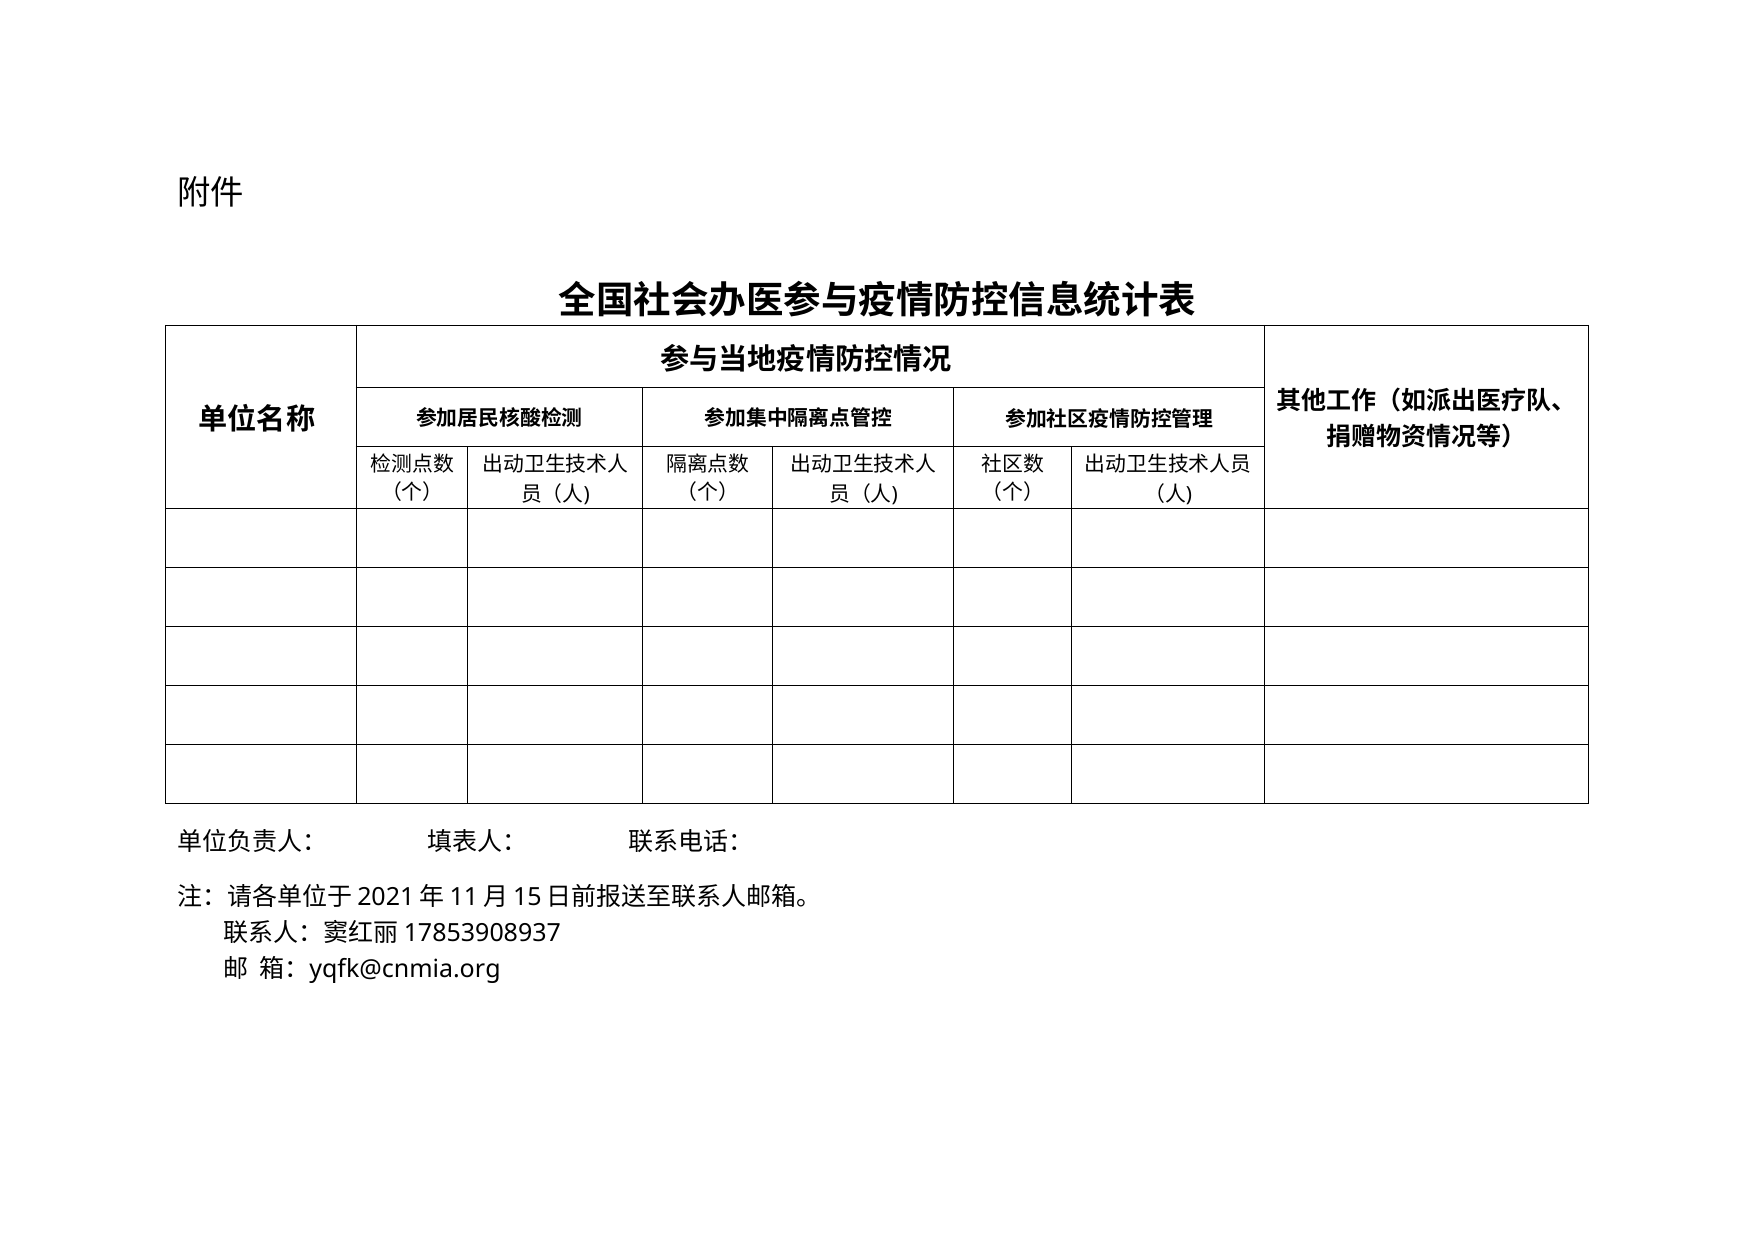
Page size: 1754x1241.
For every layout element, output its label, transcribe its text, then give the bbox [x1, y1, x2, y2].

table_cell [468, 568, 642, 626]
table_cell [1265, 509, 1588, 567]
table_cell 参加居民核酸检测 [357, 388, 642, 446]
table_cell [468, 509, 642, 567]
table_cell [1072, 509, 1264, 567]
table_cell [166, 568, 356, 626]
table_cell [1072, 568, 1264, 626]
table_cell [357, 568, 467, 626]
table_cell [643, 627, 772, 685]
table_cell [468, 686, 642, 744]
table_cell [166, 686, 356, 744]
table_cell 出动卫生技术人员（人) [773, 447, 953, 508]
table_cell [1265, 745, 1588, 803]
table_cell 其他工作（如派出医疗队、捐赠物资情况等） [1265, 326, 1588, 508]
table_cell [773, 686, 953, 744]
table_cell [468, 745, 642, 803]
table_cell [1072, 686, 1264, 744]
table_cell 参加集中隔离点管控 [643, 388, 953, 446]
table_cell 参与当地疫情防控情况 [357, 326, 1264, 387]
table_cell [1072, 627, 1264, 685]
table_cell [643, 686, 772, 744]
table_cell [643, 745, 772, 803]
table_cell [166, 509, 356, 567]
table_cell [1265, 627, 1588, 685]
table_cell [954, 509, 1071, 567]
table_cell [166, 627, 356, 685]
table_cell [357, 686, 467, 744]
table_cell 社区数（个） [954, 447, 1071, 508]
table_cell [773, 568, 953, 626]
table_cell 单位名称 [166, 326, 356, 508]
table_cell [773, 509, 953, 567]
table_cell [357, 509, 467, 567]
table_cell [643, 509, 772, 567]
table_cell [468, 627, 642, 685]
table_cell 出动卫生技术人员（人) [1072, 447, 1264, 508]
table_cell 单位负责人： 填表人： 联系电话： [166, 804, 1588, 876]
table_cell [357, 627, 467, 685]
table_cell [954, 627, 1071, 685]
table_cell [1072, 745, 1264, 803]
table_cell [1265, 568, 1588, 626]
table_cell 隔离点数（个） [643, 447, 772, 508]
table_cell 出动卫生技术人员（人) [468, 447, 642, 508]
table_cell [954, 686, 1071, 744]
table_cell [773, 745, 953, 803]
table_cell 注：请各单位于2021年11月15日前报送至联系人邮箱。 联系人：窦红丽 17853908937 邮 箱：yqfk@cnmia.org [166, 876, 1588, 985]
table_cell [773, 627, 953, 685]
table_cell [954, 568, 1071, 626]
table_cell [643, 568, 772, 626]
table_header 附件 全国社会办医参与疫情防控信息统计表 [166, 165, 1588, 325]
table_cell [1265, 686, 1588, 744]
table_cell [357, 745, 467, 803]
table_cell [166, 745, 356, 803]
table_cell [954, 745, 1071, 803]
table_cell 参加社区疫情防控管理 [954, 388, 1264, 446]
table_cell 检测点数（个） [357, 447, 467, 508]
